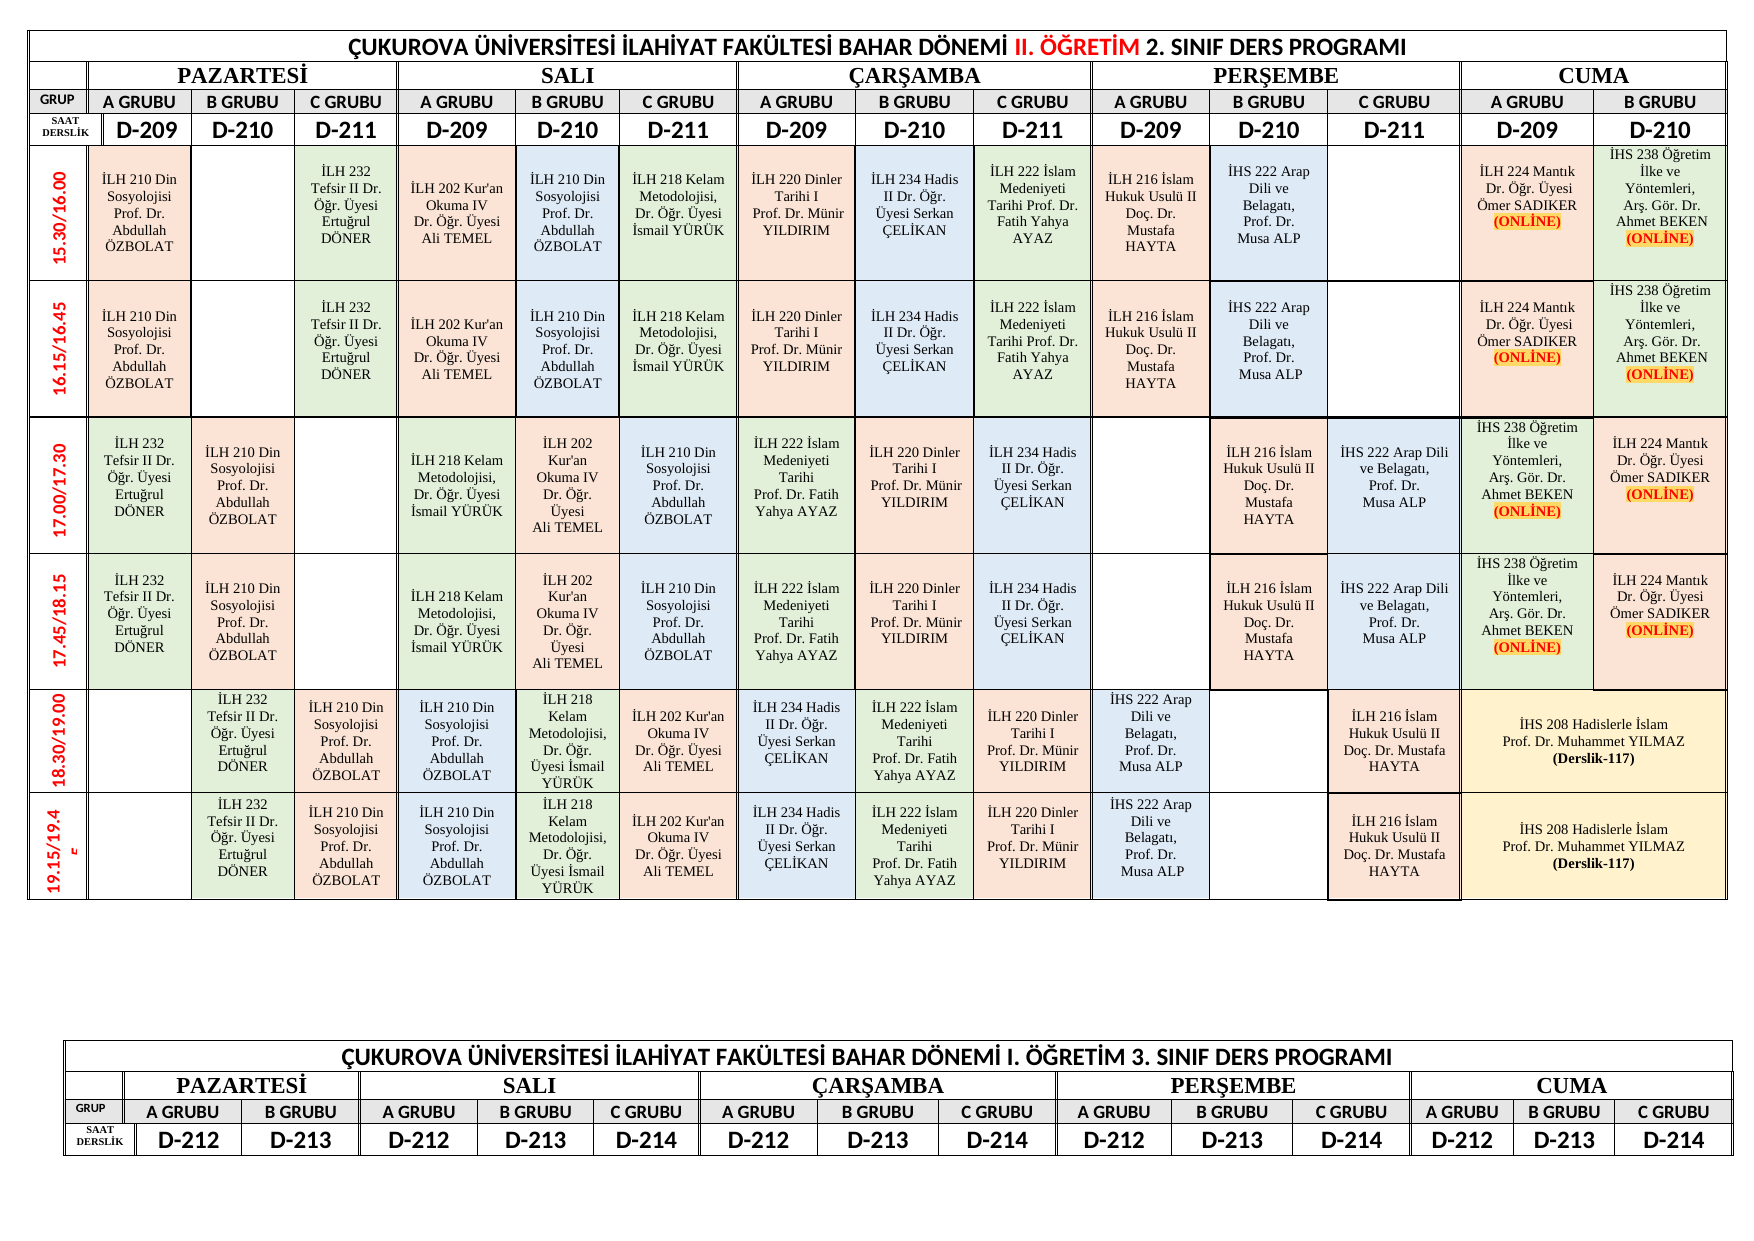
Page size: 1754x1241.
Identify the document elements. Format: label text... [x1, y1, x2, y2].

table_cell İLH 202 Kur'an Okuma IV Dr. Öğr. Üyesi Ali TEMEL [516, 554, 619, 689]
table_cell [192, 281, 294, 416]
table_cell PERŞEMBE [1058, 1072, 1409, 1099]
table_cell İLH 210 Din Sosyolojisi Prof. Dr. Abdullah ÖZBOLAT [399, 690, 515, 792]
table_cell İLH 210 Din Sosyolojisi Prof. Dr. Abdullah ÖZBOLAT [89, 146, 190, 280]
table_cell İLH 216 İslam Hukuk Usulü II Doç. Dr. Mustafa HAYTA [1093, 146, 1209, 280]
table_cell [295, 418, 396, 553]
table_cell [1093, 554, 1209, 689]
table_cell [192, 146, 294, 280]
table_cell D-212 [701, 1124, 817, 1155]
table_cell İLH 218 Kelam Metodolojisi, Dr. Öğr. Üyesi İsmail YÜRÜK [620, 281, 736, 416]
table_cell İLH 220 Dinler Tarihi I Prof. Dr. Münir YILDIRIM [974, 690, 1090, 792]
table_cell İLH 222 İslam Medeniyeti Tarihi Prof. Dr. Fatih Yahya AYAZ [975, 281, 1090, 416]
table_cell İLH 216 İslam Hukuk Usulü II Doç. Dr. Mustafa HAYTA [1211, 555, 1327, 689]
table_cell D-211 [974, 114, 1090, 145]
table_cell D-211 [295, 114, 396, 145]
table_cell İLH 232 Tefsir II Dr. Öğr. Üyesi Ertuğrul DÖNER [295, 281, 396, 416]
table_cell [1210, 691, 1327, 792]
table_cell İLH 218 Kelam Metodolojisi, Dr. Öğr. Üyesi İsmail YÜRÜK [399, 418, 515, 553]
table_cell İHS 222 Arap Dili ve Belagatı, Prof. Dr. Musa ALP [1211, 146, 1327, 280]
table_cell D-210 [192, 114, 294, 145]
table_cell PERŞEMBE [1093, 62, 1459, 89]
table_cell B GRUBU [242, 1100, 358, 1123]
table_cell İLH 210 Din Sosyolojisi Prof. Dr. Abdullah ÖZBOLAT [620, 554, 736, 689]
table_cell İHS 208 Hadislerle İslam Prof. Dr. Muhammet YILMAZ (Derslik-117) [1462, 793, 1725, 898]
table_cell A GRUBU [1462, 90, 1593, 113]
table_cell İHS 238 Öğretim İlke ve Yöntemleri, Arş. Gör. Dr. Ahmet BEKEN (ONLİNE) [1462, 554, 1593, 689]
table_cell A GRUBU [399, 90, 515, 113]
table_cell İHS 238 Öğretim İlke ve Yöntemleri, Arş. Gör. Dr. Ahmet BEKEN (ONLİNE) [1594, 281, 1725, 416]
table_cell İLH 222 İslam Medeniyeti Tarihi Prof. Dr. Fatih Yahya AYAZ [739, 418, 854, 553]
table_cell SAAT DERSLİK [30, 114, 101, 145]
table_cell İLH 202 Kur'an Okuma IV Dr. Öğr. Üyesi Ali TEMEL [399, 146, 515, 280]
table_cell İLH 222 İslam Medeniyeti Tarihi Prof. Dr. Fatih Yahya AYAZ [856, 793, 973, 898]
table_cell İLH 202 Kur'an Okuma IV Dr. Öğr. Üyesi Ali TEMEL [620, 690, 736, 792]
table_cell İHS 238 Öğretim İlke ve Yöntemleri, Arş. Gör. Dr. Ahmet BEKEN (ONLİNE) [1462, 419, 1593, 553]
table_cell İLH 232 Tefsir II Dr. Öğr. Üyesi Ertuğrul DÖNER [89, 418, 191, 553]
table_cell A GRUBU [89, 90, 191, 113]
table_cell B GRUBU [1514, 1100, 1614, 1123]
table_cell [1210, 793, 1327, 898]
table_cell İLH 202 Kur'an Okuma IV Dr. Öğr. Üyesi Ali TEMEL [516, 418, 619, 553]
table_cell CUMA [1462, 62, 1725, 89]
table_cell İLH 224 Mantık Dr. Öğr. Üyesi Ömer SADIKER (ONLİNE) [1462, 282, 1593, 416]
table_cell D-209 [1093, 114, 1209, 145]
table_cell İLH 218 Kelam Metodolojisi, Dr. Öğr. Üyesi İsmail YÜRÜK [517, 793, 619, 898]
table_cell İLH 210 Din Sosyolojisi Prof. Dr. Abdullah ÖZBOLAT [192, 418, 294, 553]
table_cell D-210 [856, 114, 973, 145]
table_cell İLH 232 Tefsir II Dr. Öğr. Üyesi Ertuğrul DÖNER [192, 793, 294, 898]
table_cell B GRUBU [1594, 90, 1725, 113]
table_cell A GRUBU [701, 1100, 817, 1123]
table_cell İLH 220 Dinler Tarihi I Prof. Dr. Münir YILDIRIM [739, 146, 854, 280]
table_cell 16.15/16.45 [30, 281, 86, 416]
table_cell D-213 [242, 1124, 358, 1155]
table_cell İLH 216 İslam Hukuk Usulü II Doç. Dr. Mustafa HAYTA [1329, 690, 1459, 792]
table_cell İLH 210 Din Sosyolojisi Prof. Dr. Abdullah ÖZBOLAT [295, 793, 396, 898]
table_cell D-211 [1328, 114, 1459, 145]
table_cell GRUP [66, 1100, 122, 1123]
table_cell İLH 224 Mantık Dr. Öğr. Üyesi Ömer SADIKER (ONLİNE) [1462, 146, 1593, 280]
table_cell B GRUBU [1172, 1100, 1292, 1123]
table_cell 17.45/18.15 [30, 554, 86, 689]
table_cell D-209 [399, 114, 515, 145]
table_cell B GRUBU [818, 1100, 938, 1123]
table_cell [30, 62, 86, 89]
table_cell SALI [361, 1072, 698, 1099]
table_cell A GRUBU [1058, 1100, 1171, 1123]
table_header ÇUKUROVA ÜNİVERSİTESİ İLAHİYAT FAKÜLTESİ BAHAR DÖNEMİ II. ÖĞRETİM 2. SINIF DERS PROGRAMI [30, 31, 1726, 61]
table_cell İLH 210 Din Sosyolojisi Prof. Dr. Abdullah ÖZBOLAT [517, 281, 618, 416]
table_cell A GRUBU [739, 90, 855, 113]
table_cell İHS 222 Arap Dili ve Belagatı, Prof. Dr. Musa ALP [1211, 282, 1327, 416]
table_cell A GRUBU [125, 1100, 241, 1123]
table_cell D-213 [1172, 1124, 1292, 1155]
table_cell [66, 1072, 122, 1099]
table_cell İLH 234 Hadis II Dr. Öğr. Üyesi Serkan ÇELİKAN [739, 690, 855, 792]
table_cell [1328, 146, 1459, 280]
table_cell İLH 210 Din Sosyolojisi Prof. Dr. Abdullah ÖZBOLAT [192, 554, 294, 689]
table_cell D-209 [1462, 114, 1593, 145]
table_cell İLH 232 Tefsir II Dr. Öğr. Üyesi Ertuğrul DÖNER [295, 146, 396, 280]
table_cell C GRUBU [1328, 90, 1459, 113]
table_cell D-210 [1210, 114, 1327, 145]
table_cell C GRUBU [295, 90, 396, 113]
table_cell İLH 218 Kelam Metodolojisi, Dr. Öğr. Üyesi İsmail YÜRÜK [517, 690, 619, 792]
table_cell ÇARŞAMBA [701, 1072, 1055, 1099]
table_cell İLH 218 Kelam Metodolojisi, Dr. Öğr. Üyesi İsmail YÜRÜK [620, 146, 736, 280]
table_cell İLH 220 Dinler Tarihi I Prof. Dr. Münir YILDIRIM [856, 554, 973, 689]
table_cell İLH 210 Din Sosyolojisi Prof. Dr. Abdullah ÖZBOLAT [295, 690, 396, 792]
table_cell D-213 [818, 1124, 938, 1155]
table_cell İLH 224 Mantık Dr. Öğr. Üyesi Ömer SADIKER (ONLİNE) [1594, 555, 1725, 689]
table_cell İHS 208 Hadislerle İslam Prof. Dr. Muhammet YILMAZ (Derslik-117) [1462, 690, 1725, 792]
table_cell PAZARTESİ [89, 62, 396, 89]
table_cell İLH 220 Dinler Tarihi I Prof. Dr. Münir YILDIRIM [739, 281, 854, 416]
table_cell İLH 222 İslam Medeniyeti Tarihi Prof. Dr. Fatih Yahya AYAZ [856, 690, 973, 792]
table_cell C GRUBU [594, 1100, 698, 1123]
table_cell SAAT DERSLİK [66, 1124, 134, 1155]
table_cell İLH 234 Hadis II Dr. Öğr. Üyesi Serkan ÇELİKAN [739, 793, 855, 898]
table_cell D-211 [620, 114, 736, 145]
table_cell D-209 [104, 114, 191, 145]
table_cell İLH 210 Din Sosyolojisi Prof. Dr. Abdullah ÖZBOLAT [399, 793, 515, 898]
table_cell İLH 232 Tefsir II Dr. Öğr. Üyesi Ertuğrul DÖNER [89, 554, 191, 689]
table_cell İLH 210 Din Sosyolojisi Prof. Dr. Abdullah ÖZBOLAT [89, 281, 190, 416]
table_cell 17.00/17.30 [30, 418, 86, 553]
table_cell CUMA [1412, 1072, 1731, 1099]
table_cell C GRUBU [620, 90, 736, 113]
table_cell PAZARTESİ [125, 1072, 358, 1099]
table_cell 15.30/16.00 [30, 146, 86, 280]
table_cell İLH 216 İslam Hukuk Usulü II Doç. Dr. Mustafa HAYTA [1211, 419, 1327, 553]
table_cell C GRUBU [1615, 1100, 1731, 1123]
table_cell D-210 [516, 114, 619, 145]
table_cell İHS 222 Arap Dili ve Belagatı, Prof. Dr. Musa ALP [1093, 793, 1209, 898]
table_cell B GRUBU [1210, 90, 1327, 113]
table_cell D-212 [137, 1124, 241, 1155]
table_cell C GRUBU [1293, 1100, 1409, 1123]
table_cell İHS 222 Arap Dili ve Belagatı, Prof. Dr. Musa ALP [1328, 554, 1459, 689]
table_cell GRUP [30, 90, 86, 113]
table_cell [1093, 418, 1209, 553]
table_cell D-213 [1514, 1124, 1614, 1155]
table_cell İLH 218 Kelam Metodolojisi, Dr. Öğr. Üyesi İsmail YÜRÜK [399, 554, 515, 689]
table_cell A GRUBU [1412, 1100, 1513, 1123]
table_header ÇUKUROVA ÜNİVERSİTESİ İLAHİYAT FAKÜLTESİ BAHAR DÖNEMİ I. ÖĞRETİM 3. SINIF DERS PROGRAMI [66, 1041, 1732, 1071]
table_cell ÇARŞAMBA [739, 62, 1090, 89]
table_cell SALI [399, 62, 736, 89]
table_cell İLH 232 Tefsir II Dr. Öğr. Üyesi Ertuğrul DÖNER [192, 690, 294, 792]
table_cell İLH 234 Hadis II Dr. Öğr. Üyesi Serkan ÇELİKAN [974, 554, 1090, 689]
table_cell İLH 220 Dinler Tarihi I Prof. Dr. Münir YILDIRIM [974, 793, 1090, 898]
table_cell İLH 234 Hadis II Dr. Öğr. Üyesi Serkan ÇELİKAN [856, 146, 973, 280]
table_cell İLH 210 Din Sosyolojisi Prof. Dr. Abdullah ÖZBOLAT [517, 146, 618, 280]
table_cell [89, 793, 191, 898]
table_cell İLH 234 Hadis II Dr. Öğr. Üyesi Serkan ÇELİKAN [856, 281, 973, 416]
table_cell İLH 202 Kur'an Okuma IV Dr. Öğr. Üyesi Ali TEMEL [620, 793, 736, 898]
table_cell İLH 234 Hadis II Dr. Öğr. Üyesi Serkan ÇELİKAN [974, 418, 1090, 553]
table_cell D-210 [1594, 114, 1725, 145]
table_cell B GRUBU [478, 1100, 593, 1123]
table_cell [1328, 282, 1459, 416]
table_cell D-212 [1412, 1124, 1513, 1155]
table_cell İLH 222 İslam Medeniyeti Tarihi Prof. Dr. Fatih Yahya AYAZ [975, 146, 1090, 280]
table_cell 18.30/19.00 [30, 690, 86, 792]
table_cell D-214 [1293, 1124, 1409, 1155]
table_cell B GRUBU [192, 90, 294, 113]
table_cell D-214 [1615, 1124, 1731, 1155]
table_cell İLH 224 Mantık Dr. Öğr. Üyesi Ömer SADIKER (ONLİNE) [1594, 418, 1725, 553]
table_cell İLH 210 Din Sosyolojisi Prof. Dr. Abdullah ÖZBOLAT [620, 418, 736, 553]
table_cell 19.15/19.45 [30, 793, 86, 898]
table_cell B GRUBU [856, 90, 973, 113]
table_cell D-212 [361, 1124, 477, 1155]
table_cell İLH 202 Kur'an Okuma IV Dr. Öğr. Üyesi Ali TEMEL [399, 281, 515, 416]
table_cell İLH 216 İslam Hukuk Usulü II Doç. Dr. Mustafa HAYTA [1093, 281, 1209, 416]
table_cell C GRUBU [974, 90, 1090, 113]
table_cell [295, 554, 396, 689]
table_cell A GRUBU [1093, 90, 1209, 113]
table_cell D-214 [939, 1124, 1055, 1155]
table_cell İHS 238 Öğretim İlke ve Yöntemleri, Arş. Gör. Dr. Ahmet BEKEN (ONLİNE) [1594, 146, 1725, 280]
table_cell [89, 690, 191, 792]
table_cell D-212 [1058, 1124, 1171, 1155]
table_cell İLH 222 İslam Medeniyeti Tarihi Prof. Dr. Fatih Yahya AYAZ [739, 554, 854, 689]
table_cell D-209 [739, 114, 855, 145]
table_cell İLH 216 İslam Hukuk Usulü II Doç. Dr. Mustafa HAYTA [1329, 794, 1459, 898]
table_cell D-213 [478, 1124, 593, 1155]
table_cell B GRUBU [516, 90, 619, 113]
table_cell D-214 [594, 1124, 698, 1155]
table_cell İLH 220 Dinler Tarihi I Prof. Dr. Münir YILDIRIM [856, 418, 973, 553]
table_cell A GRUBU [361, 1100, 477, 1123]
table_cell İHS 222 Arap Dili ve Belagatı, Prof. Dr. Musa ALP [1093, 690, 1209, 792]
table_cell C GRUBU [939, 1100, 1055, 1123]
table_cell İHS 222 Arap Dili ve Belagatı, Prof. Dr. Musa ALP [1328, 419, 1459, 553]
